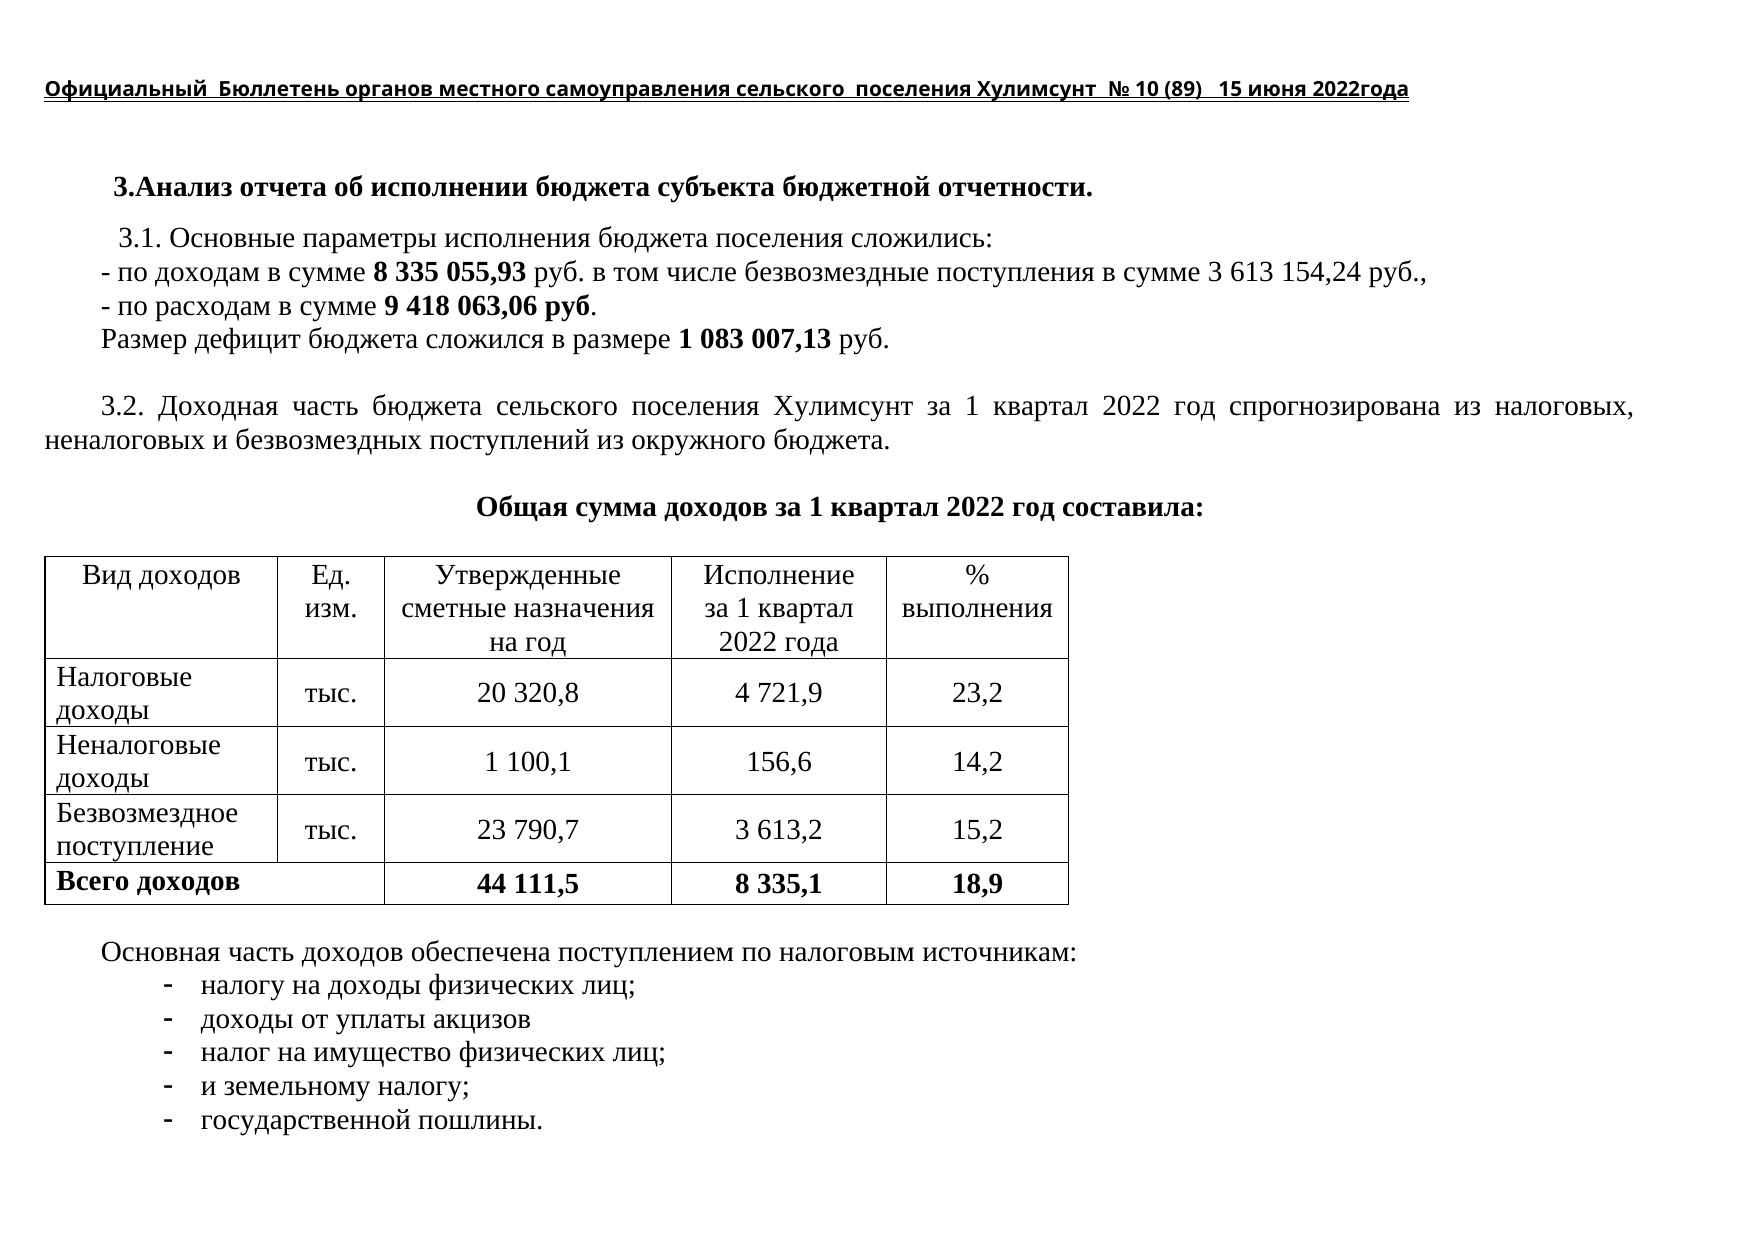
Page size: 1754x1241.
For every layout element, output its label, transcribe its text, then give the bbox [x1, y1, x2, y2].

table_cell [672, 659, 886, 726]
text Основная часть доходов обеспечена поступлением по налоговым источникам: [44, 934, 1636, 967]
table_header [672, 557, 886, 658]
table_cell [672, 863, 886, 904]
text 3.2. Доходная часть бюджета сельского поселения Хулимсунт за 1 квартал 2022 год спрогнозирована из налоговых, неналоговых и безвозмездных поступлений из окружного бюджета. [44, 388, 1636, 455]
text - по доходам в сумме 8 335 055,93 руб. в том числе безвозмездные поступления в сумме 3 613 154,24 руб., [44, 254, 1636, 288]
list налог на имущество физических лиц; [163, 1034, 1636, 1068]
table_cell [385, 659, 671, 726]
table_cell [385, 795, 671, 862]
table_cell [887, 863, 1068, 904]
list налогу на доходы физических лиц; [163, 967, 1636, 1001]
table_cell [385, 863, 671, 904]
text 3.1. Основные параметры исполнения бюджета поселения сложились: [44, 221, 1636, 254]
list и земельному налогу; [163, 1068, 1636, 1102]
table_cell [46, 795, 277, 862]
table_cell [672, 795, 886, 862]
list государственной пошлины. [163, 1102, 1636, 1135]
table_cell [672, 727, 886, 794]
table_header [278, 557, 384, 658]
text Общая сумма доходов за 1 квартал 2022 год составила: [44, 489, 1636, 522]
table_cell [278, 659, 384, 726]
text 3.Анализ отчета об исполнении бюджета субъекта бюджетной отчетности. [44, 169, 1636, 203]
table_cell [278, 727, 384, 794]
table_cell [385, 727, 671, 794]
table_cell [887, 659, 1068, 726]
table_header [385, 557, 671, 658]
text - по расходам в сумме 9 418 063,06 руб. [44, 288, 1636, 321]
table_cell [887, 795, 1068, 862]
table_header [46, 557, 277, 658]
text Размер дефицит бюджета сложился в размере 1 083 007,13 руб. [44, 321, 1636, 355]
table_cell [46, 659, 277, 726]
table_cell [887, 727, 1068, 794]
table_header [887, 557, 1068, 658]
list доходы от уплаты акцизов [163, 1001, 1636, 1034]
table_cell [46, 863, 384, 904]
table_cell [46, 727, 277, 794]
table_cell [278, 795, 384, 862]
